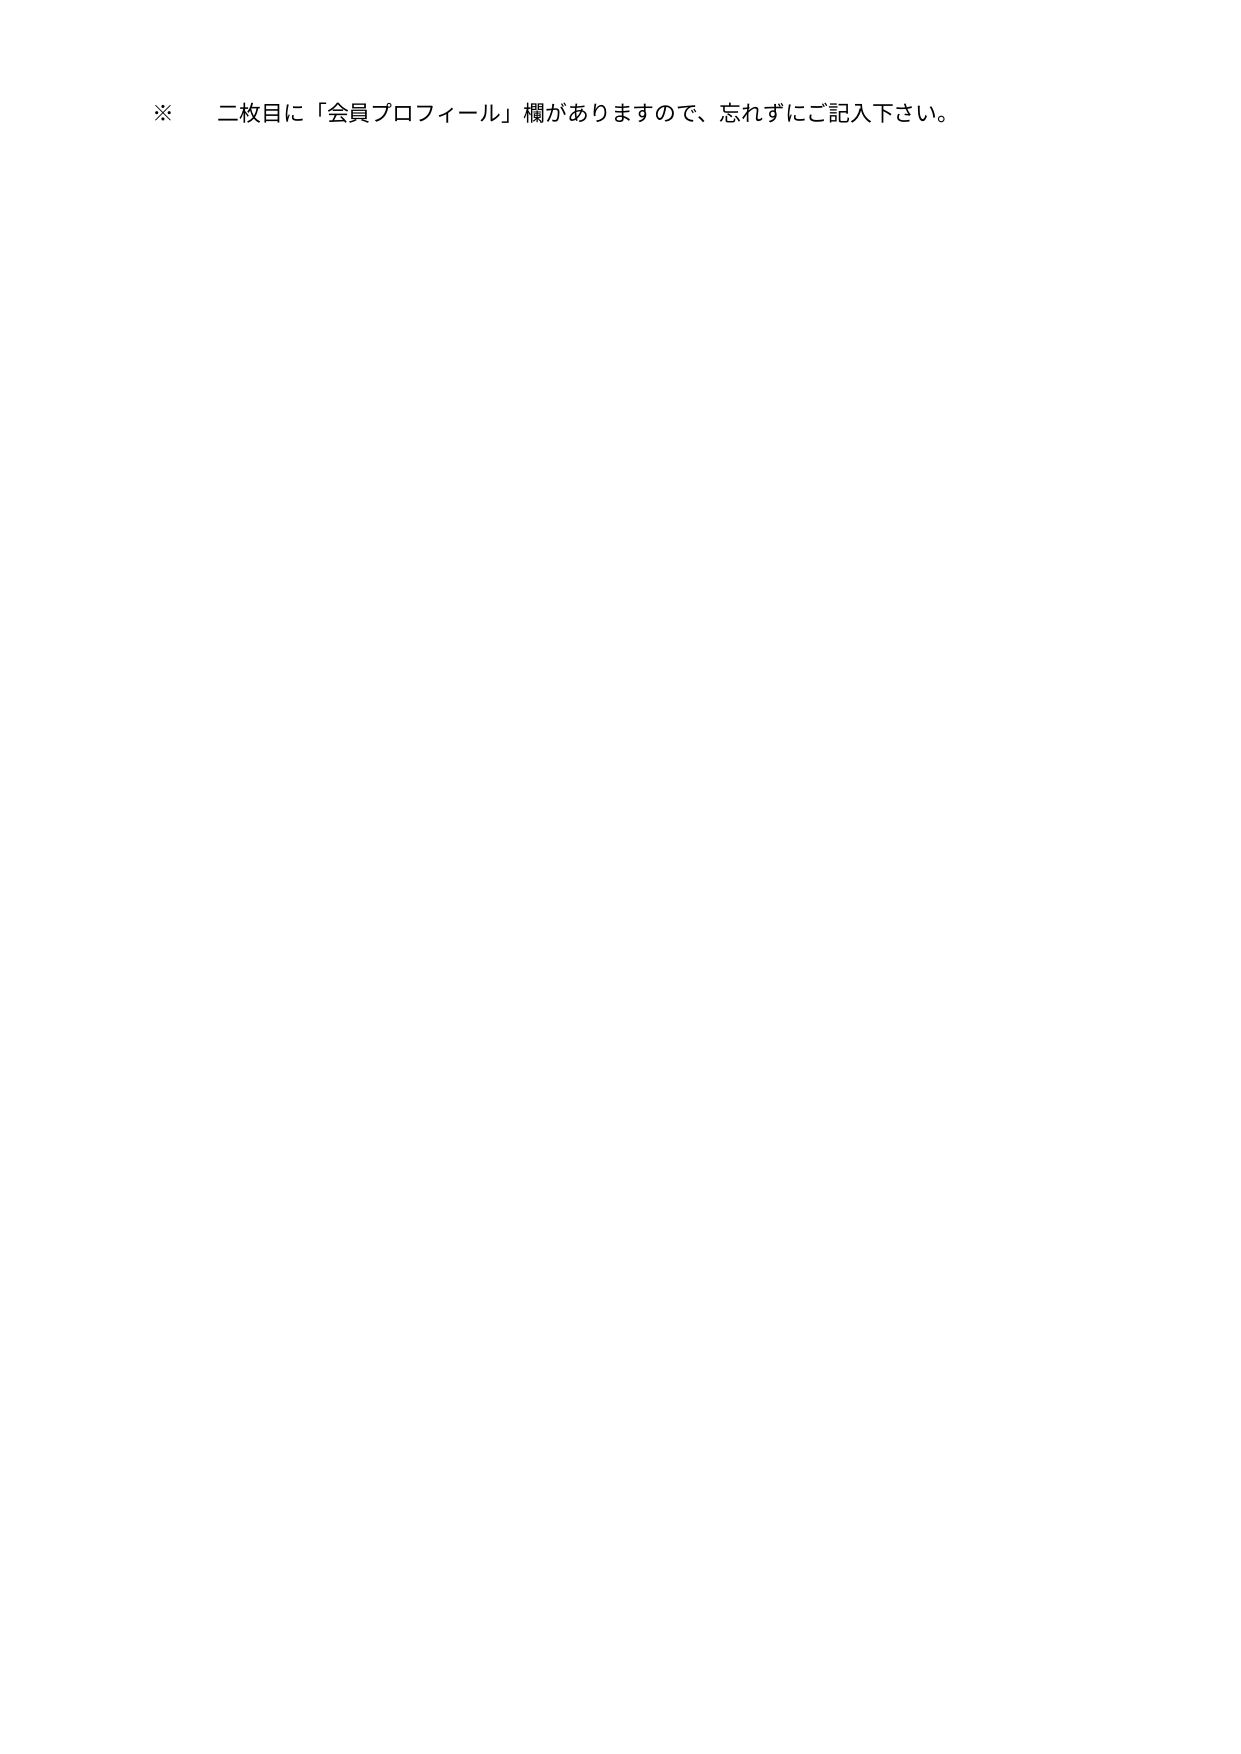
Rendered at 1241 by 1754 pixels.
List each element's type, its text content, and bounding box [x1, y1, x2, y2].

text ※ 二枚目に「会員プロフィール」欄がありますので、忘れずにご記入下さい。 [130, 93, 1110, 131]
